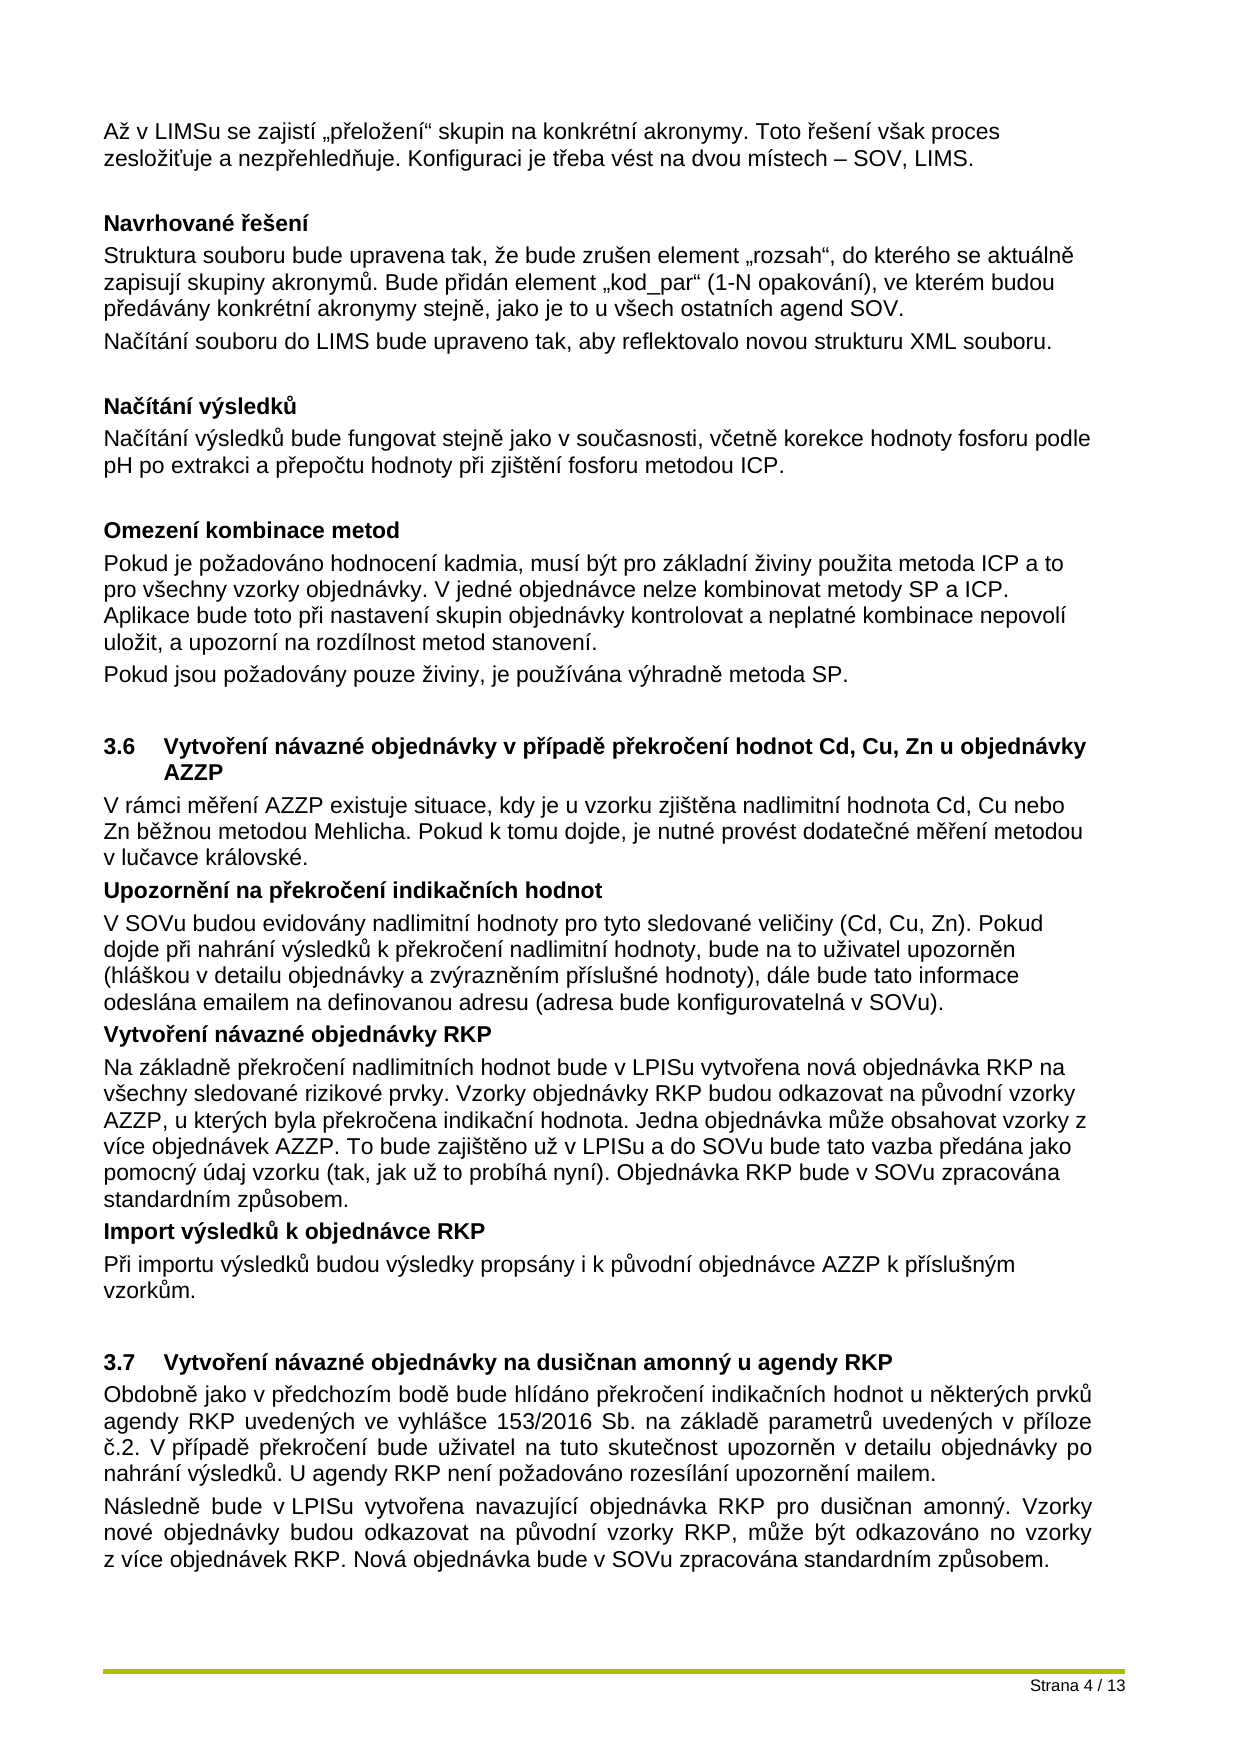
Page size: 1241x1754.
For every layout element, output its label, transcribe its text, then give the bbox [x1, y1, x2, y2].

text Načítání souboru do LIMS bude upraveno tak, aby reflektovalo novou strukturu XML souboru. [103, 328, 1092, 354]
text Následně bude v LPISu vytvořena navazující objednávka RKP pro dusičnan amonný. Vzorky nové objednávky budou odkazovat na původní vzorky RKP, může být odkazováno no vzorky z více objednávek RKP. Nová objednávka bude v SOVu zpracována standardním způsobem. [103, 1493, 1092, 1572]
text Při importu výsledků budou výsledky propsány i k původní objednávce AZZP k příslušným vzorkům. [103, 1251, 1092, 1303]
text Upozornění na překročení indikačních hodnot [103, 877, 1092, 903]
text Vytvoření návazné objednávky RKP [103, 1021, 1092, 1048]
text Navrhované řešení [103, 210, 1092, 236]
text V SOVu budou evidovány nadlimitní hodnoty pro tyto sledované veličiny (Cd, Cu, Zn). Pokud dojde při nahrání výsledků k překročení nadlimitní hodnoty, bude na to uživatel upozorněn (hláškou v detailu objednávky a zvýrazněním příslušné hodnoty), dále bude tato informace odeslána emailem na definovanou adresu (adresa bude konfigurovatelná v SOVu). [103, 909, 1092, 1015]
subtitle Vytvoření návazné objednávky v případě překročení hodnot Cd, Cu, Zn u objednávky AZZP [103, 733, 1092, 785]
text Na základně překročení nadlimitních hodnot bude v LPISu vytvořena nová objednávka RKP na všechny sledované rizikové prvky. Vzorky objednávky RKP budou odkazovat na původní vzorky AZZP, u kterých byla překročena indikační hodnota. Jedna objednávka může obsahovat vzorky z více objednávek AZZP. To bude zajištěno už v LPISu a do SOVu bude tato vazba předána jako pomocný údaj vzorku (tak, jak už to probíhá nyní). Objednávka RKP bude v SOVu zpracována standardním způsobem. [103, 1054, 1092, 1212]
subtitle Vytvoření návazné objednávky na dusičnan amonný u agendy RKP [103, 1349, 1092, 1375]
text Obdobně jako v předchozím bodě bude hlídáno překročení indikačních hodnot u některých prvků agendy RKP uvedených ve vyhlášce 153/2016 Sb. na základě parametrů uvedených v příloze č.2. V případě překročení bude uživatel na tuto skutečnost upozorněn v detailu objednávky po nahrání výsledků. U agendy RKP není požadováno rozesílání upozornění mailem. [103, 1381, 1092, 1487]
text Omezení kombinace metod [103, 517, 1092, 543]
text Pokud jsou požadovány pouze živiny, je používána výhradně metoda SP. [103, 661, 1092, 688]
text Pokud je požadováno hodnocení kadmia, musí být pro základní živiny použita metoda ICP a to pro všechny vzorky objednávky. V jedné objednávce nelze kombinovat metody SP a ICP. Aplikace bude toto při nastavení skupin objednávky kontrolovat a neplatné kombinace nepovolí uložit, a upozorní na rozdílnost metod stanovení. [103, 549, 1092, 655]
text Až v LIMSu se zajistí „přeložení“ skupin na konkrétní akronymy. Toto řešení však proces zesložiťuje a nezpřehledňuje. Konfiguraci je třeba vést na dvou místech – SOV, LIMS. [103, 118, 1092, 171]
text Struktura souboru bude upravena tak, že bude zrušen element „rozsah“, do kterého se aktuálně zapisují skupiny akronymů. Bude přidán element „kod_par“ (1-N opakování), ve kterém budou předávány konkrétní akronymy stejně, jako je to u všech ostatních agend SOV. [103, 242, 1092, 321]
text Načítání výsledků [103, 393, 1092, 419]
text V rámci měření AZZP existuje situace, kdy je u vzorku zjištěna nadlimitní hodnota Cd, Cu nebo Zn běžnou metodou Mehlicha. Pokud k tomu dojde, je nutné provést dodatečné měření metodou v lučavce královské. [103, 792, 1092, 871]
text Import výsledků k objednávce RKP [103, 1218, 1092, 1244]
text Načítání výsledků bude fungovat stejně jako v současnosti, včetně korekce hodnoty fosforu podle pH po extrakci a přepočtu hodnoty při zjištění fosforu metodou ICP. [103, 425, 1092, 478]
